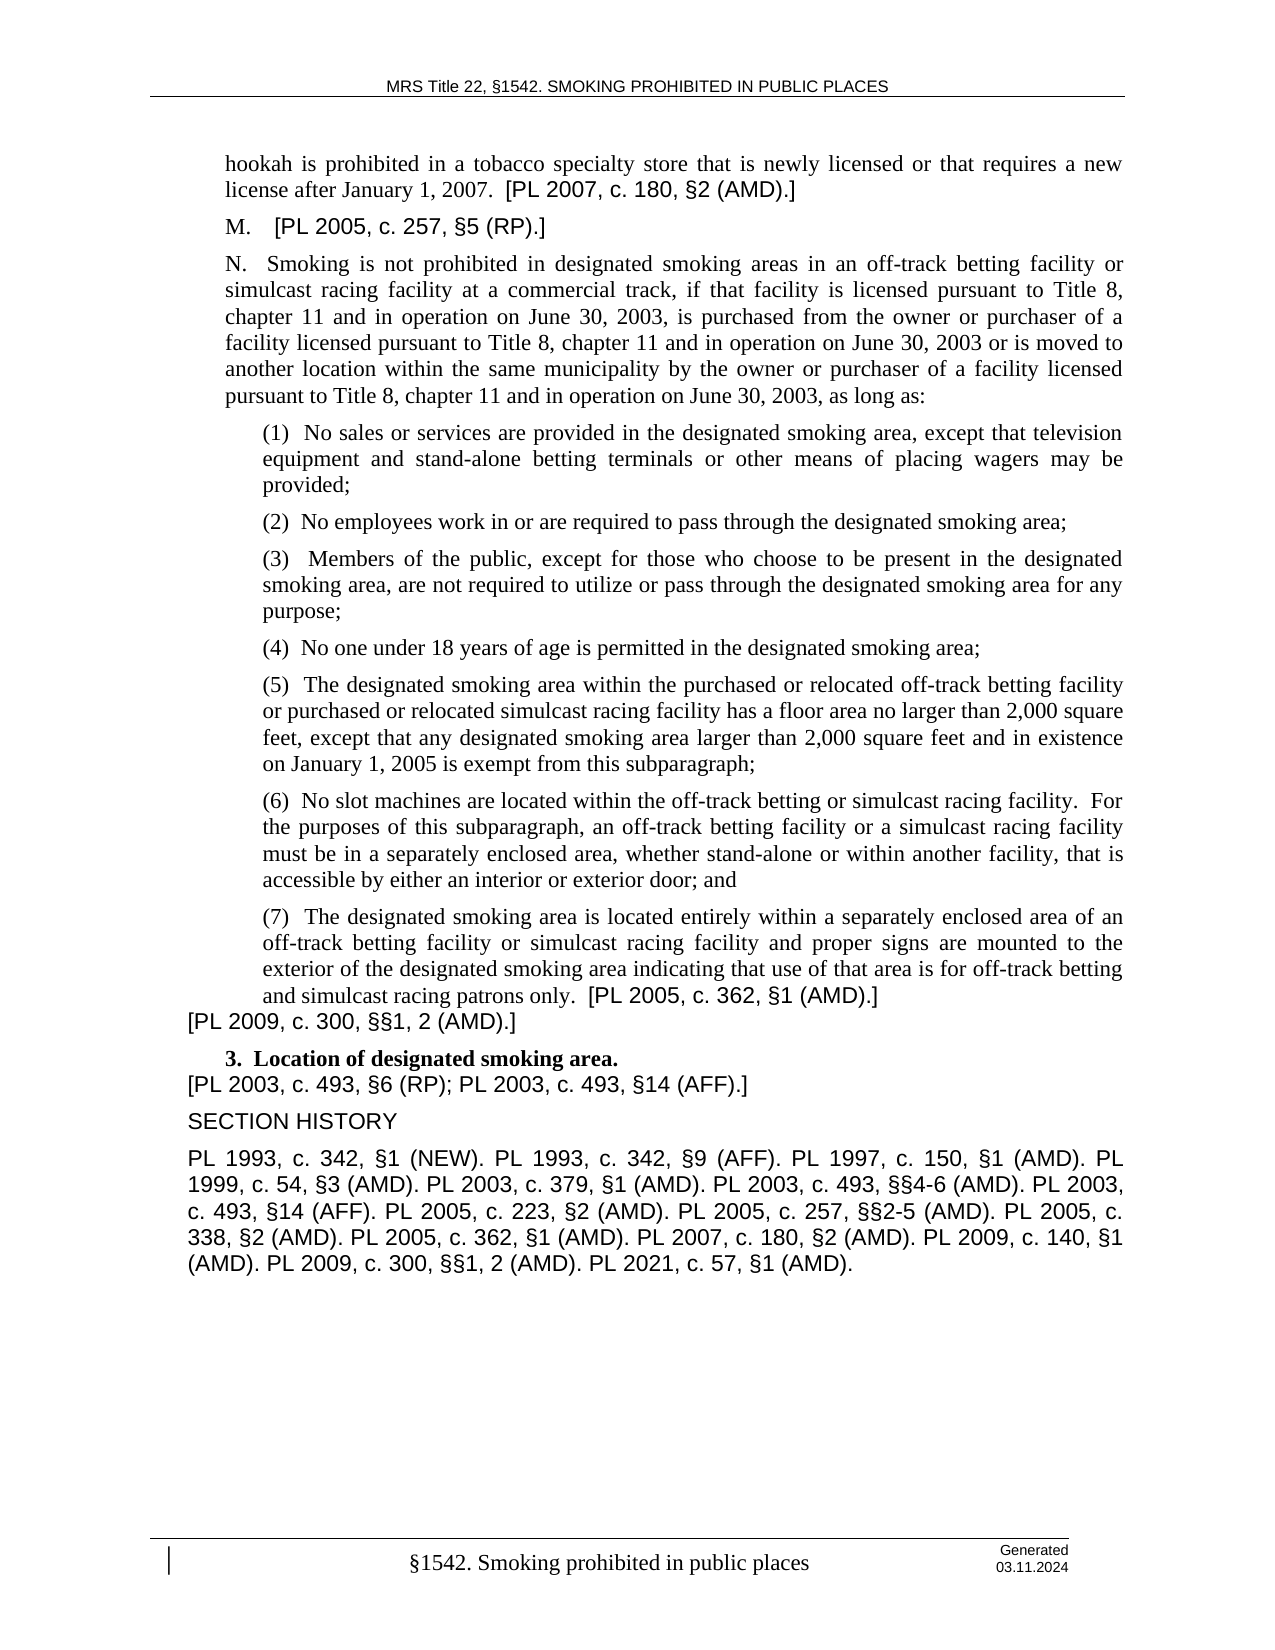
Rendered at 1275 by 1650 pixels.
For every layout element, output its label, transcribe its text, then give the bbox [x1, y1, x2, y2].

text (6) No slot machines are located within the off-track betting or simulcast racing facility. For the purposes of this subparagraph, an off-track betting facility or a simulcast racing facility must be in a separately enclosed area, whether stand-alone or within another facility, that is accessible by either an interior or exterior door; and [262, 787, 1125, 892]
text [PL 2003, c. 493, §6 (RP); PL 2003, c. 493, §14 (AFF).] [187, 1071, 1125, 1098]
text M. [PL 2005, c. 257, §5 (RP).] [225, 213, 1125, 240]
text PL 1993, c. 342, §1 (NEW). PL 1993, c. 342, §9 (AFF). PL 1997, c. 150, §1 (AMD). PL 1999, c. 54, §3 (AMD). PL 2003, c. 379, §1 (AMD). PL 2003, c. 493, §§4-6 (AMD). PL 2003, c. 493, §14 (AFF). PL 2005, c. 223, §2 (AMD). PL 2005, c. 257, §§2-5 (AMD). PL 2005, c. 338, §2 (AMD). PL 2005, c. 362, §1 (AMD). PL 2007, c. 180, §2 (AMD). PL 2009, c. 140, §1 (AMD). PL 2009, c. 300, §§1, 2 (AMD). PL 2021, c. 57, §1 (AMD). [187, 1145, 1125, 1277]
text (1) No sales or services are provided in the designated smoking area, except that television equipment and stand-alone betting terminals or other means of placing wagers may be provided; [262, 419, 1125, 498]
text (5) The designated smoking area within the purchased or relocated off-track betting facility or purchased or relocated simulcast racing facility has a floor area no larger than 2,000 square feet, except that any designated smoking area larger than 2,000 square feet and in existence on January 1, 2005 is exempt from this subparagraph; [262, 671, 1125, 777]
text SECTION HISTORY [187, 1108, 1125, 1134]
text (7) The designated smoking area is located entirely within a separately enclosed area of an off-track betting facility or simulcast racing facility and proper signs are mounted to the exterior of the designated smoking area indicating that use of that area is for off-track betting and simulcast racing patrons only. [PL 2005, c. 362, §1 (AMD).] [262, 903, 1125, 1008]
text (2) No employees work in or are required to pass through the designated smoking area; [262, 508, 1125, 534]
text (4) No one under 18 years of age is permitted in the designated smoking area; [262, 634, 1125, 661]
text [225, 150, 1125, 203]
text N. Smoking is not prohibited in designated smoking areas in an off-track betting facility or simulcast racing facility at a commercial track, if that facility is licensed pursuant to Title 8, chapter 11 and in operation on June 30, 2003, is purchased from the owner or purchaser of a facility licensed pursuant to Title 8, chapter 11 and in operation on June 30, 2003 or is moved to another location within the same municipality by the owner or purchaser of a facility licensed pursuant to Title 8, chapter 11 and in operation on June 30, 2003, as long as: [225, 250, 1125, 408]
text 3. Location of designated smoking area. [187, 1045, 1125, 1071]
text (3) Members of the public, except for those who choose to be present in the designated smoking area, are not required to utilize or pass through the designated smoking area for any purpose; [262, 545, 1125, 624]
text [PL 2009, c. 300, §§1, 2 (AMD).] [187, 1008, 1125, 1035]
